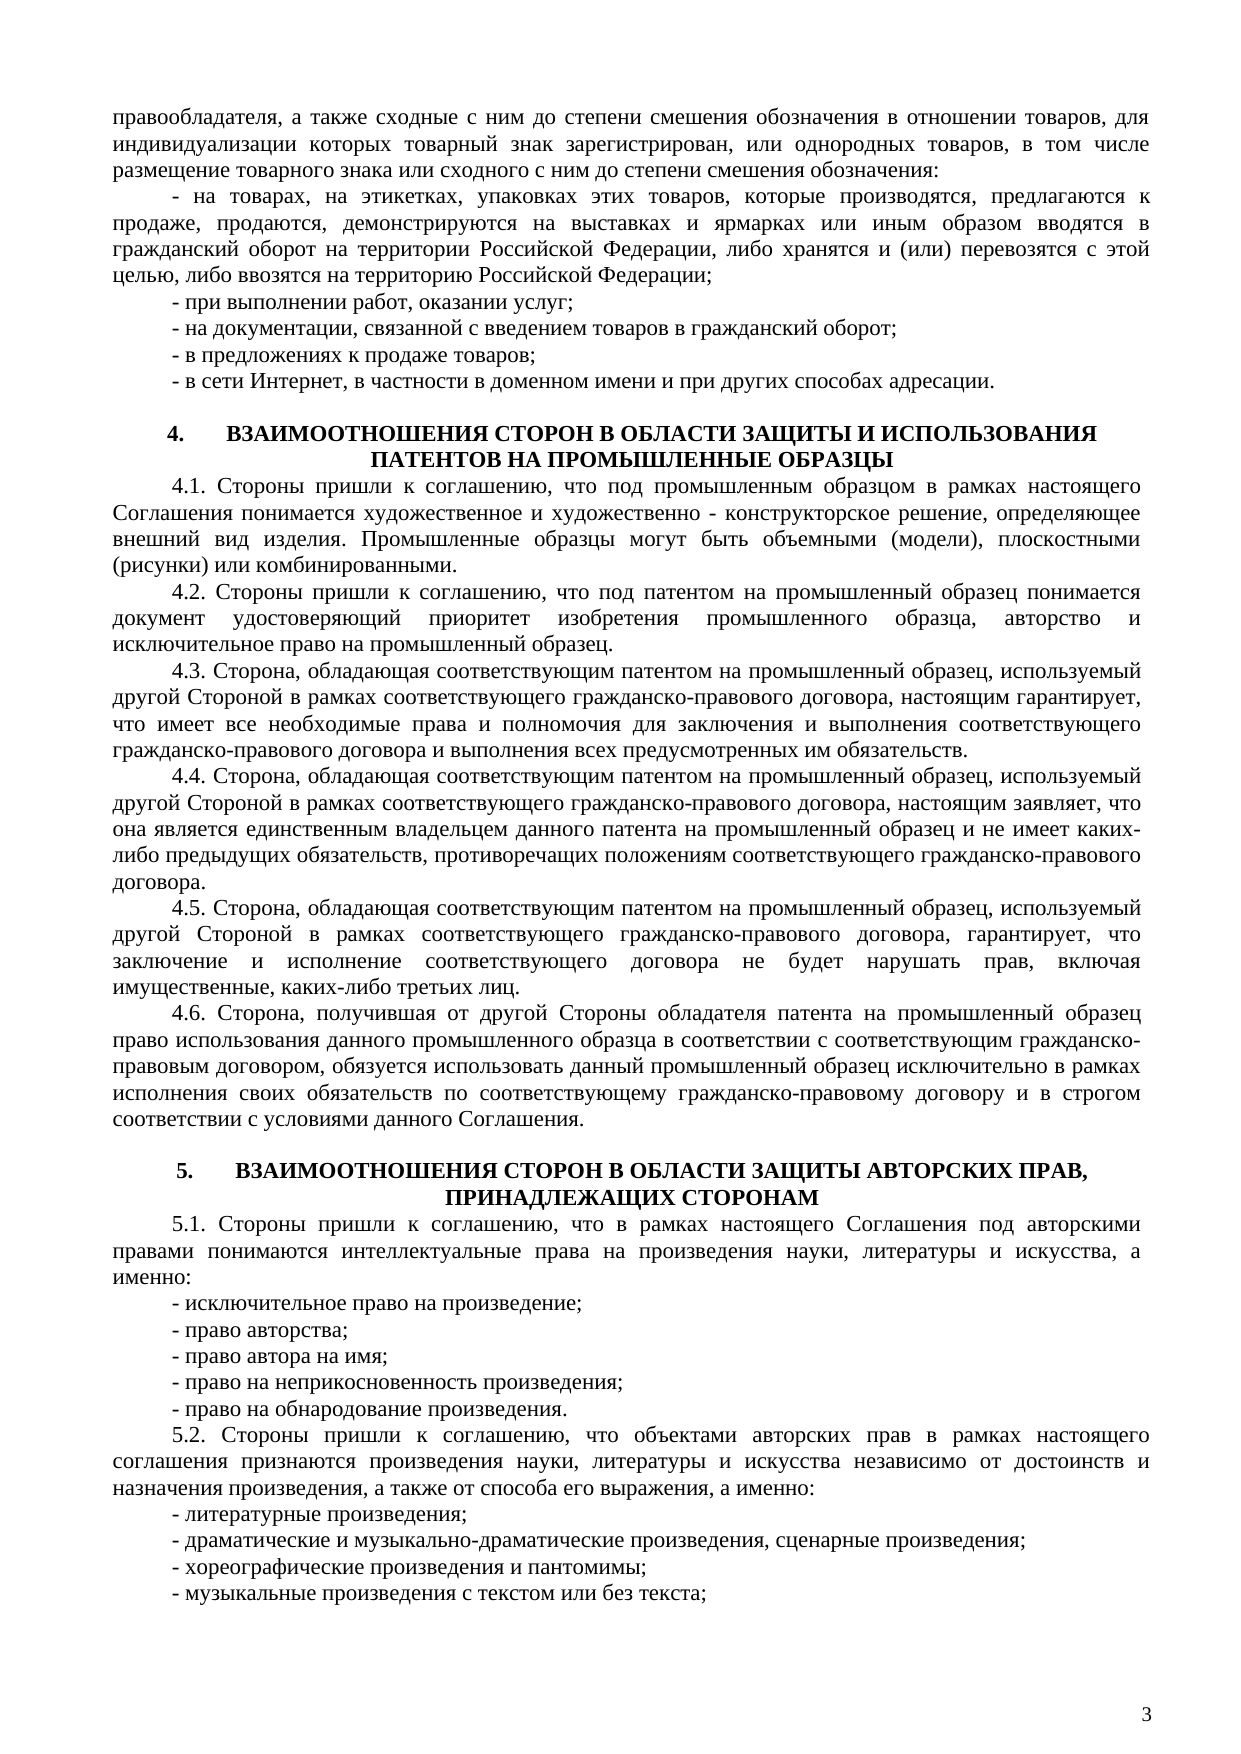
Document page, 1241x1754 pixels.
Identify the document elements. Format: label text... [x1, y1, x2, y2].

text 4.2. Стороны пришли к соглашению, что под патентом на промышленный образец понимается документ удостоверяющий приоритет изобретения промышленного образца, авторство и исключительное право на промышленный образец. [112, 578, 1142, 657]
text - право на обнародование произведения. [112, 1395, 1152, 1421]
text - в предложениях к продаже товаров; [112, 341, 1152, 367]
text - литературные произведения; [112, 1500, 1152, 1527]
text - исключительное право на произведение; [112, 1289, 1152, 1316]
text - при выполнении работ, оказании услуг; [112, 288, 1152, 314]
text 4.6. Сторона, получившая от другой Стороны обладателя патента на промышленный образец право использования данного промышленного образца в соответствии с соответствующим гражданско-правовым договором, обязуется использовать данный промышленный образец исключительно в рамках исполнения своих обязательств по соответствующему гражданско-правовому договору и в строгом соответствии с условиями данного Соглашения. [112, 999, 1142, 1131]
text 4.4. Сторона, обладающая соответствующим патентом на промышленный образец, используемый другой Стороной в рамках соответствующего гражданско-правового договора, настоящим заявляет, что она является единственным владельцем данного патента на промышленный образец и не имеет каких-либо предыдущих обязательств, противоречащих положениям соответствующего гражданско-правового договора. [112, 762, 1142, 894]
text - музыкальные произведения с текстом или без текста; [112, 1579, 1152, 1606]
text 4.3. Сторона, обладающая соответствующим патентом на промышленный образец, используемый другой Стороной в рамках соответствующего гражданско-правового договора, настоящим гарантирует, что имеет все необходимые права и полномочия для заключения и выполнения соответствующего гражданско-правового договора и выполнения всех предусмотренных им обязательств. [112, 657, 1142, 762]
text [112, 103, 1152, 182]
list ВЗАИМООТНОШЕНИЯ СТОРОН В ОБЛАСТИ ЗАЩИТЫ И ИСПОЛЬЗОВАНИЯ ПАТЕНТОВ НА ПРОМЫШЛЕННЫЕ ОБРАЗЦЫ [112, 420, 1152, 472]
text - право авторства; [112, 1316, 1152, 1342]
text - право на неприкосновенность произведения; [112, 1368, 1152, 1395]
text - в сети Интернет, в частности в доменном имени и при других способах адресации. [112, 367, 1142, 393]
text 5.2. Стороны пришли к соглашению, что объектами авторских прав в рамках настоящего соглашения признаются произведения науки, литературы и искусства независимо от достоинств и назначения произведения, а также от способа его выражения, а именно: [112, 1421, 1152, 1500]
text - на товарах, на этикетках, упаковках этих товаров, которые производятся, предлагаются к продаже, продаются, демонстрируются на выставках и ярмарках или иным образом вводятся в гражданский оборот на территории Российской Федерации, либо хранятся и (или) перевозятся с этой целью, либо ввозятся на территорию Российской Федерации; [112, 182, 1152, 288]
list ВЗАИМООТНОШЕНИЯ СТОРОН В ОБЛАСТИ ЗАЩИТЫ АВТОРСКИХ ПРАВ, ПРИНАДЛЕЖАЩИХ СТОРОНАМ [112, 1158, 1152, 1210]
text - на документации, связанной с введением товаров в гражданский оборот; [112, 314, 1152, 341]
text - драматические и музыкально-драматические произведения, сценарные произведения; [112, 1527, 1152, 1553]
text - хореографические произведения и пантомимы; [112, 1553, 1152, 1579]
text 4.1. Стороны пришли к соглашению, что под промышленным образцом в рамках настоящего Соглашения понимается художественное и художественно - конструкторское решение, определяющее внешний вид изделия. Промышленные образцы могут быть объемными (модели), плоскостными (рисунки) или комбинированными. [112, 472, 1142, 578]
text 5.1. Стороны пришли к соглашению, что в рамках настоящего Соглашения под авторскими правами понимаются интеллектуальные права на произведения науки, литературы и искусства, а именно: [112, 1210, 1142, 1289]
text - право автора на имя; [112, 1342, 1152, 1368]
text 4.5. Сторона, обладающая соответствующим патентом на промышленный образец, используемый другой Стороной в рамках соответствующего гражданско-правового договора, гарантирует, что заключение и исполнение соответствующего договора не будет нарушать прав, включая имущественные, каких-либо третьих лиц. [112, 894, 1142, 999]
